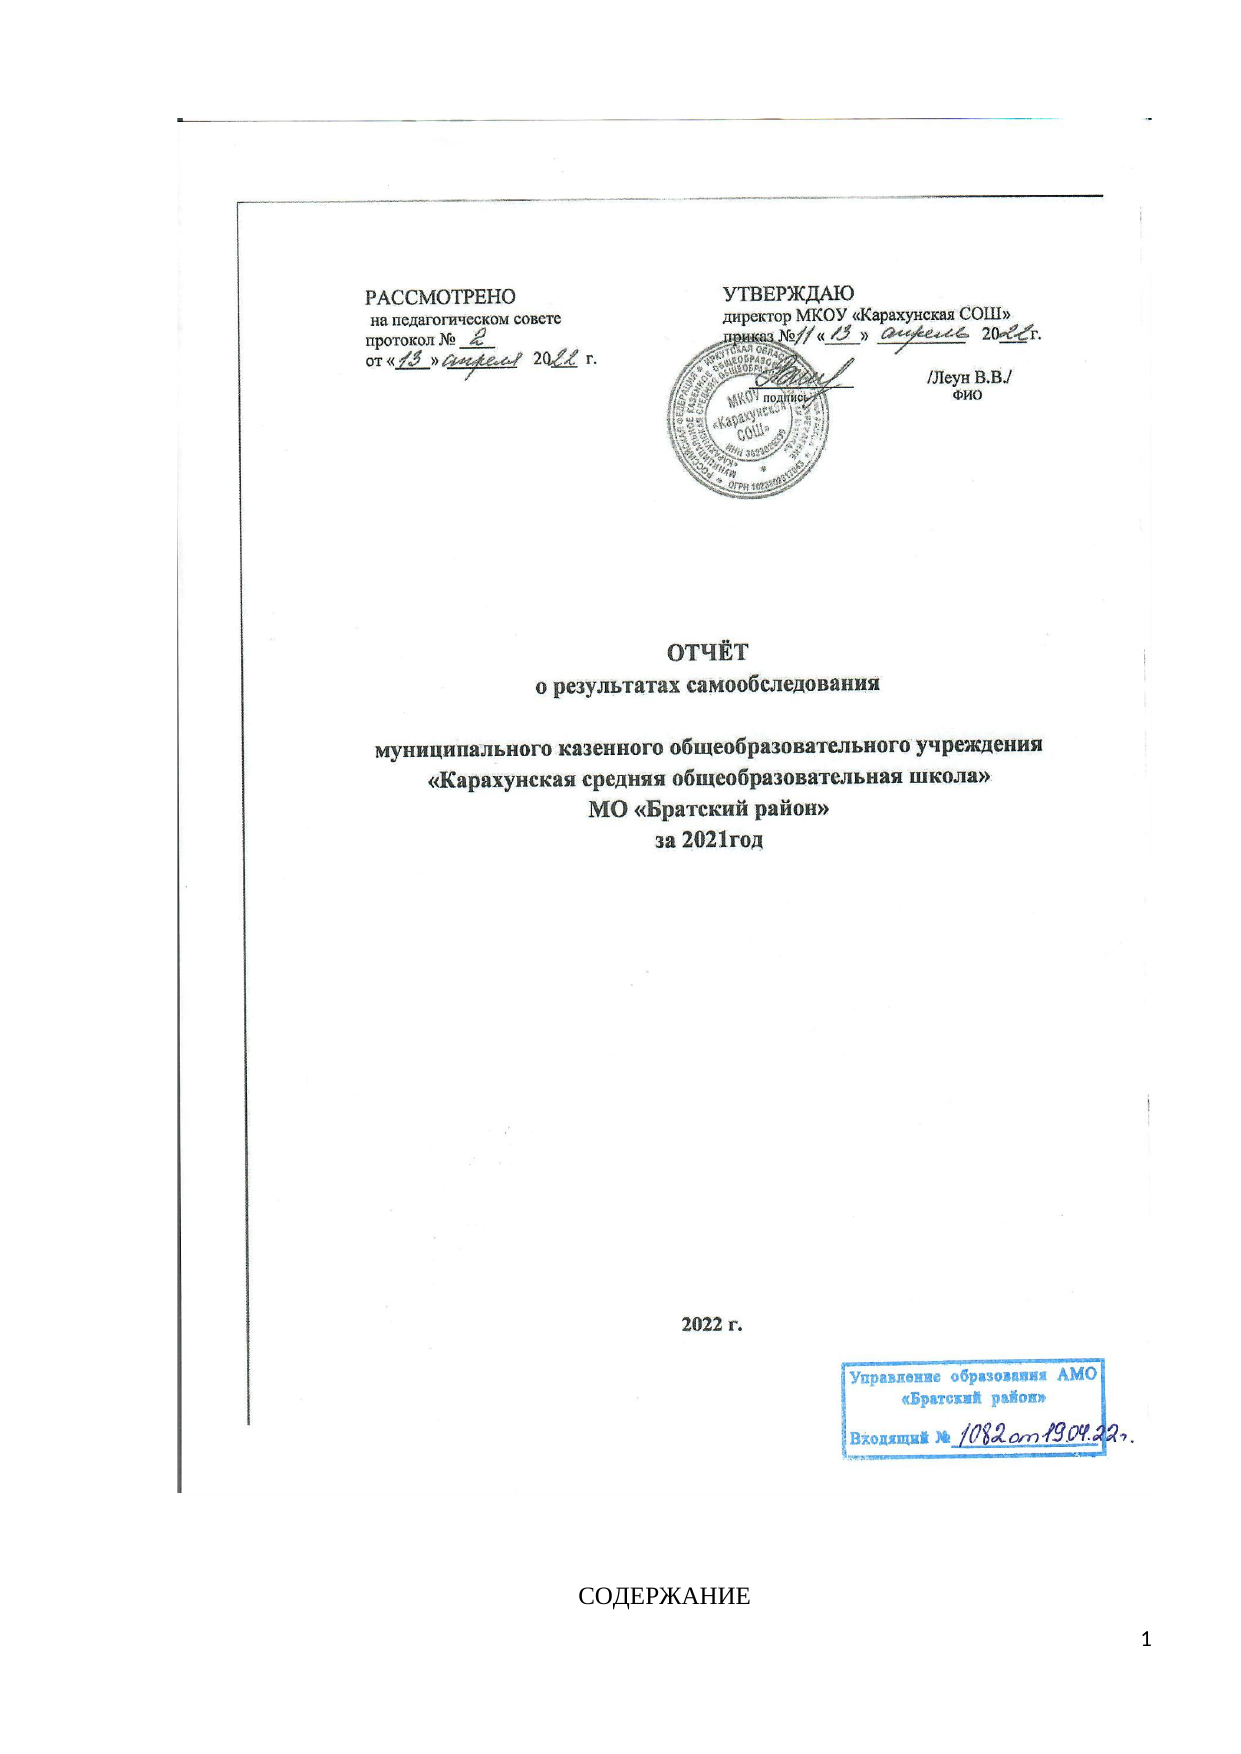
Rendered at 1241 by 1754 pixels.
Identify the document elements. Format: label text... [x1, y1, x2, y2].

picture [177, 118, 1152, 1496]
text СОДЕРЖАНИЕ [177, 1581, 1152, 1610]
